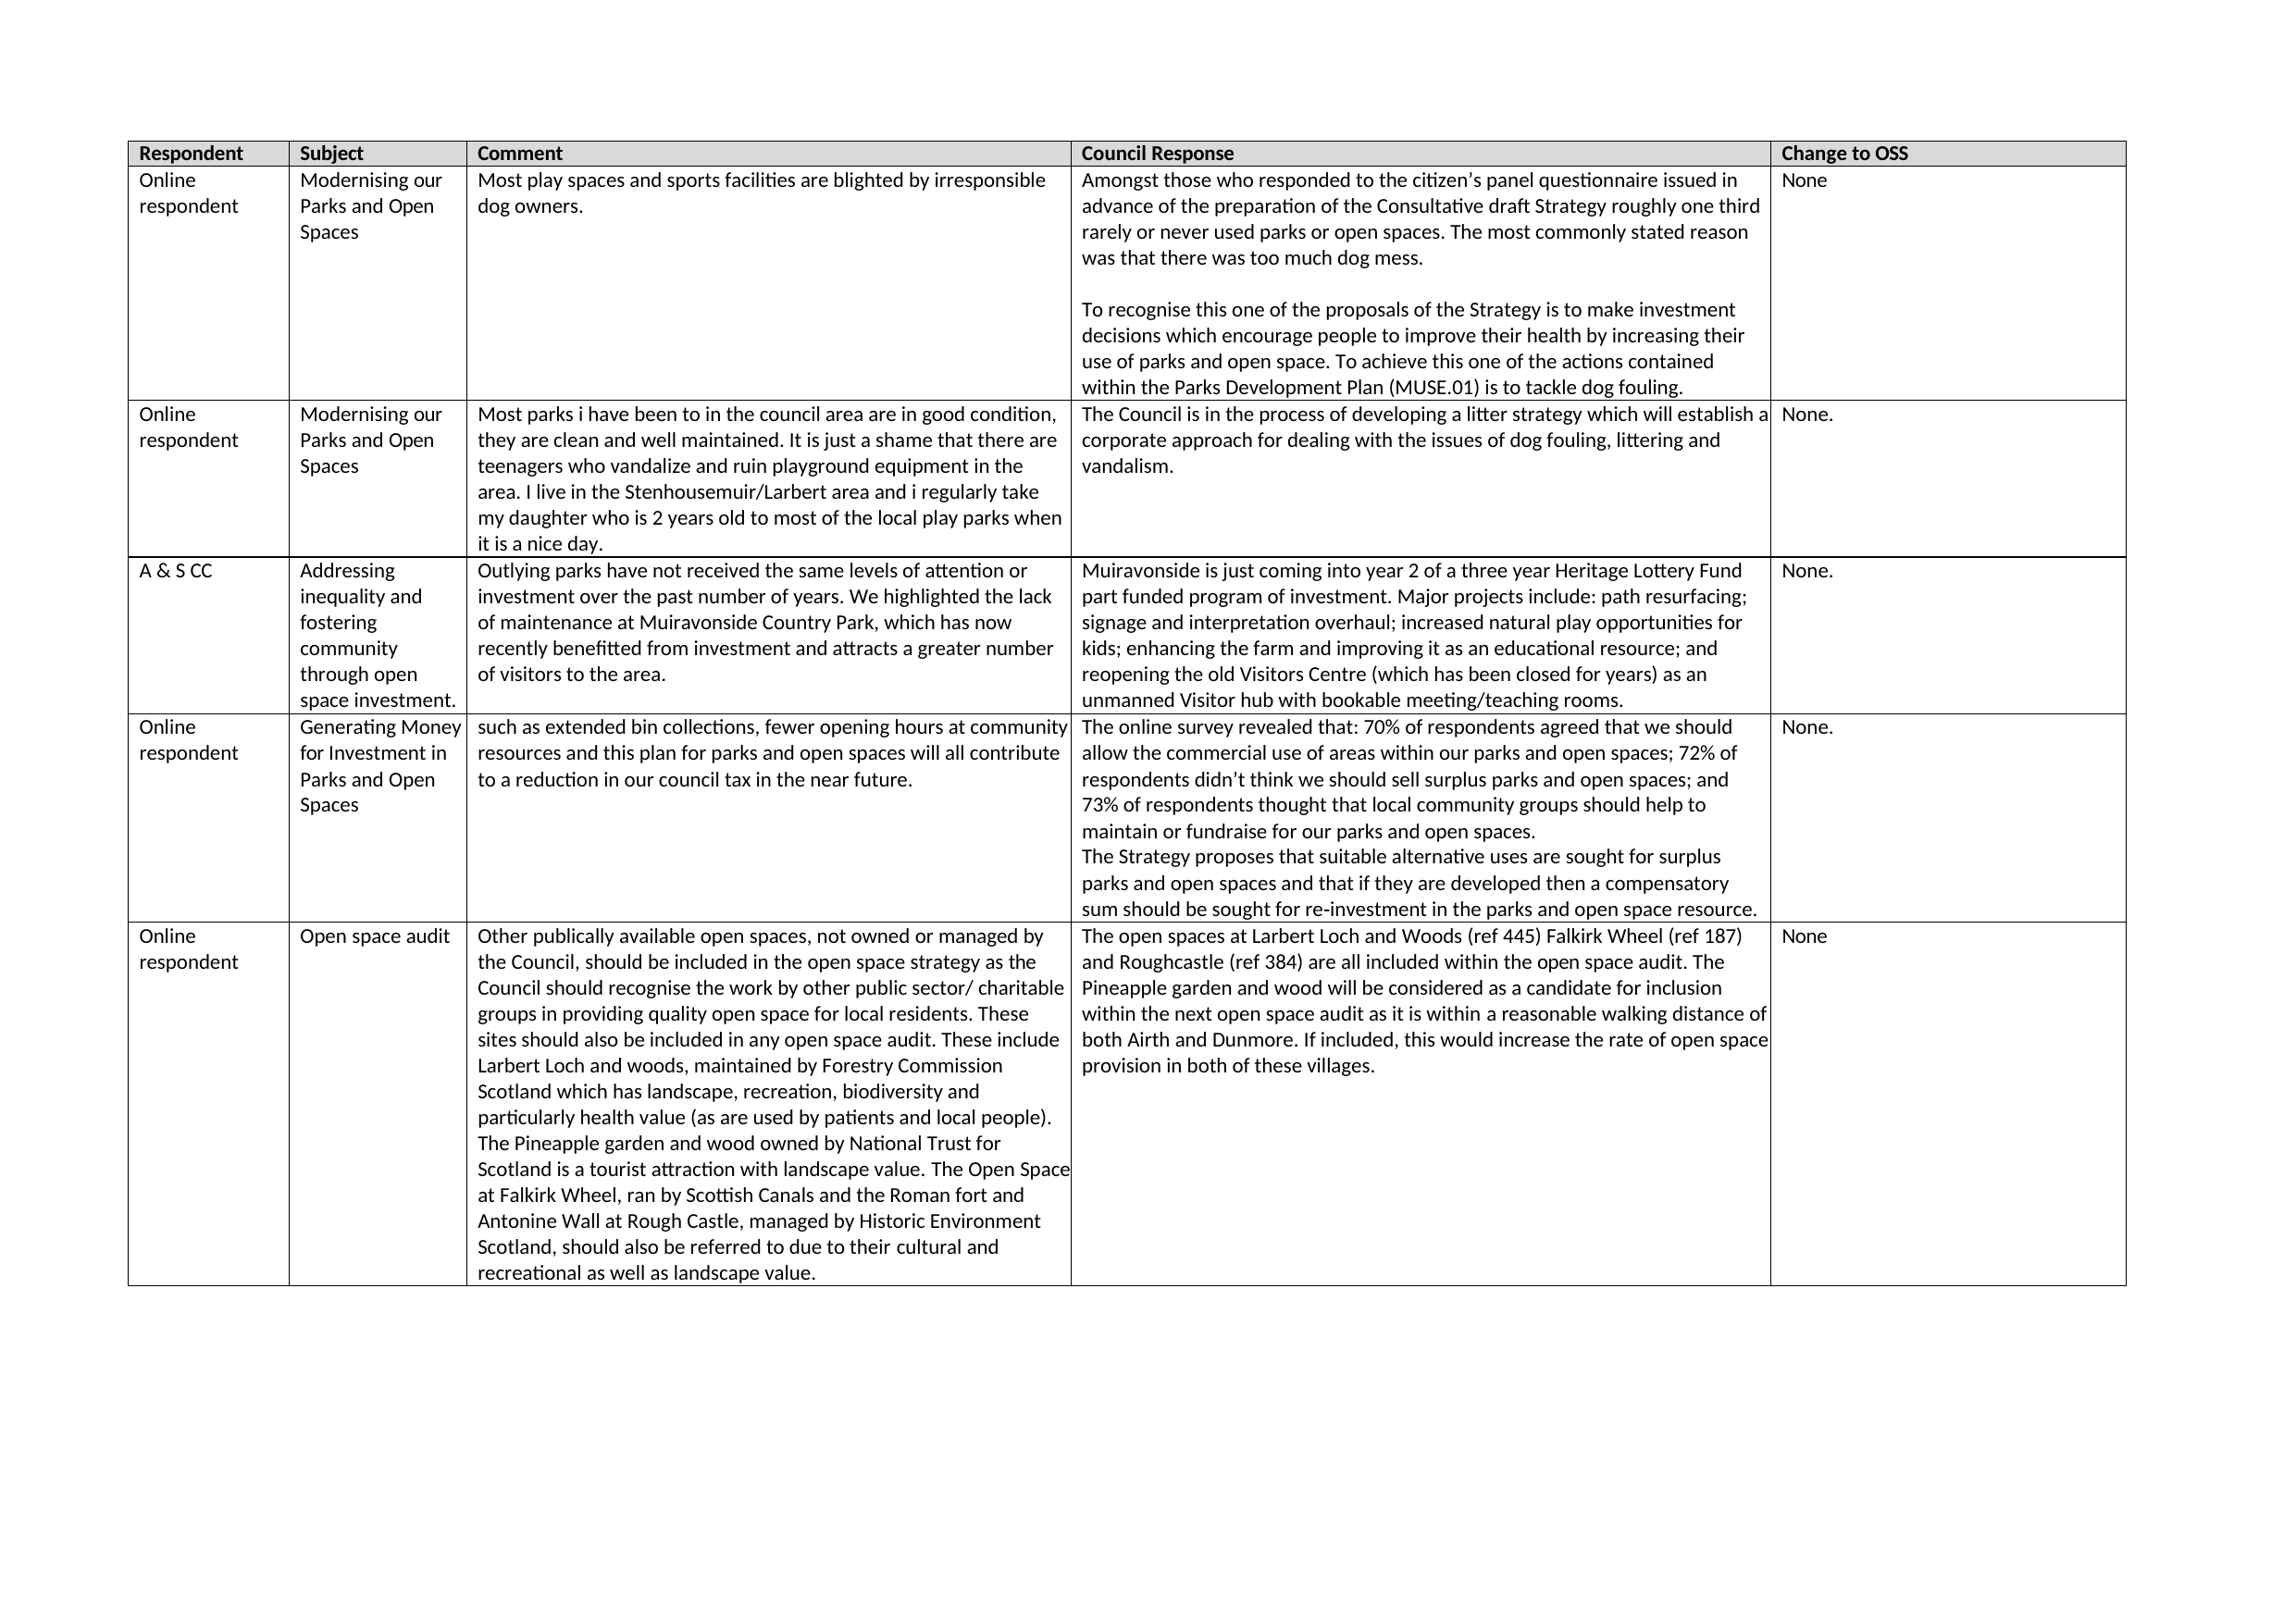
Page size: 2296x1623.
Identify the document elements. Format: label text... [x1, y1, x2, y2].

table_cell The open spaces at Larbert Loch and Woods (ref 445) Falkirk Wheel (ref 187) and Roughcastle (ref 384) are all included within the open space audit. The Pineapple garden and wood will be considered as a candidate for inclusion within the next open space audit as it is within a reasonable walking distance of both Airth and Dunmore. If included, this would increase the rate of open space provision in both of these villages. [1072, 923, 1770, 1285]
table_cell A & S CC [129, 558, 289, 713]
table_cell such as extended bin collections, fewer opening hours at community resources and this plan for parks and open spaces will all contribute to a reduction in our council tax in the near future. [467, 714, 1071, 922]
table_header Respondent [129, 142, 289, 166]
table_cell None [1771, 923, 2126, 1285]
table_cell The Council is in the process of developing a litter strategy which will establish a corporate approach for dealing with the issues of dog fouling, littering and vandalism. [1072, 401, 1770, 556]
table_cell Online respondent [129, 401, 289, 556]
table_cell Outlying parks have not received the same levels of attention or investment over the past number of years. We highlighted the lack of maintenance at Muiravonside Country Park, which has now recently benefitted from investment and attracts a greater number of visitors to the area. [467, 558, 1071, 713]
table_header Council Response [1072, 142, 1770, 166]
table_cell Addressing inequality and fostering community through open space investment. [290, 558, 466, 713]
table_cell The online survey revealed that: 70% of respondents agreed that we should allow the commercial use of areas within our parks and open spaces; 72% of respondents didn’t think we should sell surplus parks and open spaces; and 73% of respondents thought that local community groups should help to maintain or fundraise for our parks and open spaces. The Strategy proposes that suitable alternative uses are sought for surplus parks and open spaces and that if they are developed then a compensatory sum should be sought for re‐investment in the parks and open space resource. [1072, 714, 1770, 922]
table_cell Most parks i have been to in the council area are in good condition, they are clean and well maintained. It is just a shame that there are teenagers who vandalize and ruin playground equipment in the area. I live in the Stenhousemuir/Larbert area and i regularly take my daughter who is 2 years old to most of the local play parks when it is a nice day. [467, 401, 1071, 556]
table_cell Online respondent [129, 923, 289, 1285]
table_cell Online respondent [129, 714, 289, 922]
table_cell Online respondent [129, 167, 289, 400]
table_header Change to OSS [1771, 142, 2126, 166]
table_cell None. [1771, 401, 2126, 556]
table_cell Modernising our Parks and Open Spaces [290, 167, 466, 400]
table_cell None. [1771, 714, 2126, 922]
table_cell Muiravonside is just coming into year 2 of a three year Heritage Lottery Fund part funded program of investment. Major projects include: path resurfacing; signage and interpretation overhaul; increased natural play opportunities for kids; enhancing the farm and improving it as an educational resource; and reopening the old Visitors Centre (which has been closed for years) as an unmanned Visitor hub with bookable meeting/teaching rooms. [1072, 558, 1770, 713]
table_cell Other publically available open spaces, not owned or managed by the Council, should be included in the open space strategy as the Council should recognise the work by other public sector/ charitable groups in providing quality open space for local residents. These sites should also be included in any open space audit. These include Larbert Loch and woods, maintained by Forestry Commission Scotland which has landscape, recreation, biodiversity and particularly health value (as are used by patients and local people). The Pineapple garden and wood owned by National Trust for Scotland is a tourist attraction with landscape value. The Open Space at Falkirk Wheel, ran by Scottish Canals and the Roman fort and Antonine Wall at Rough Castle, managed by Historic Environment Scotland, should also be referred to due to their cultural and recreational as well as landscape value. [467, 923, 1071, 1285]
table_cell Most play spaces and sports facilities are blighted by irresponsible dog owners. [467, 167, 1071, 400]
table_cell None [1771, 167, 2126, 400]
table_cell Open space audit [290, 923, 466, 1285]
table_cell Generating Money for Investment in Parks and Open Spaces [290, 714, 466, 922]
table_cell Modernising our Parks and Open Spaces [290, 401, 466, 556]
table_header Comment [467, 142, 1071, 166]
table_header Subject [290, 142, 466, 166]
table_cell Amongst those who responded to the citizen’s panel questionnaire issued in advance of the preparation of the Consultative draft Strategy roughly one third rarely or never used parks or open spaces. The most commonly stated reason was that there was too much dog mess. To recognise this one of the proposals of the Strategy is to make investment decisions which encourage people to improve their health by increasing their use of parks and open space. To achieve this one of the actions contained within the Parks Development Plan (MUSE.01) is to tackle dog fouling. [1072, 167, 1770, 400]
table_cell None. [1771, 558, 2126, 713]
